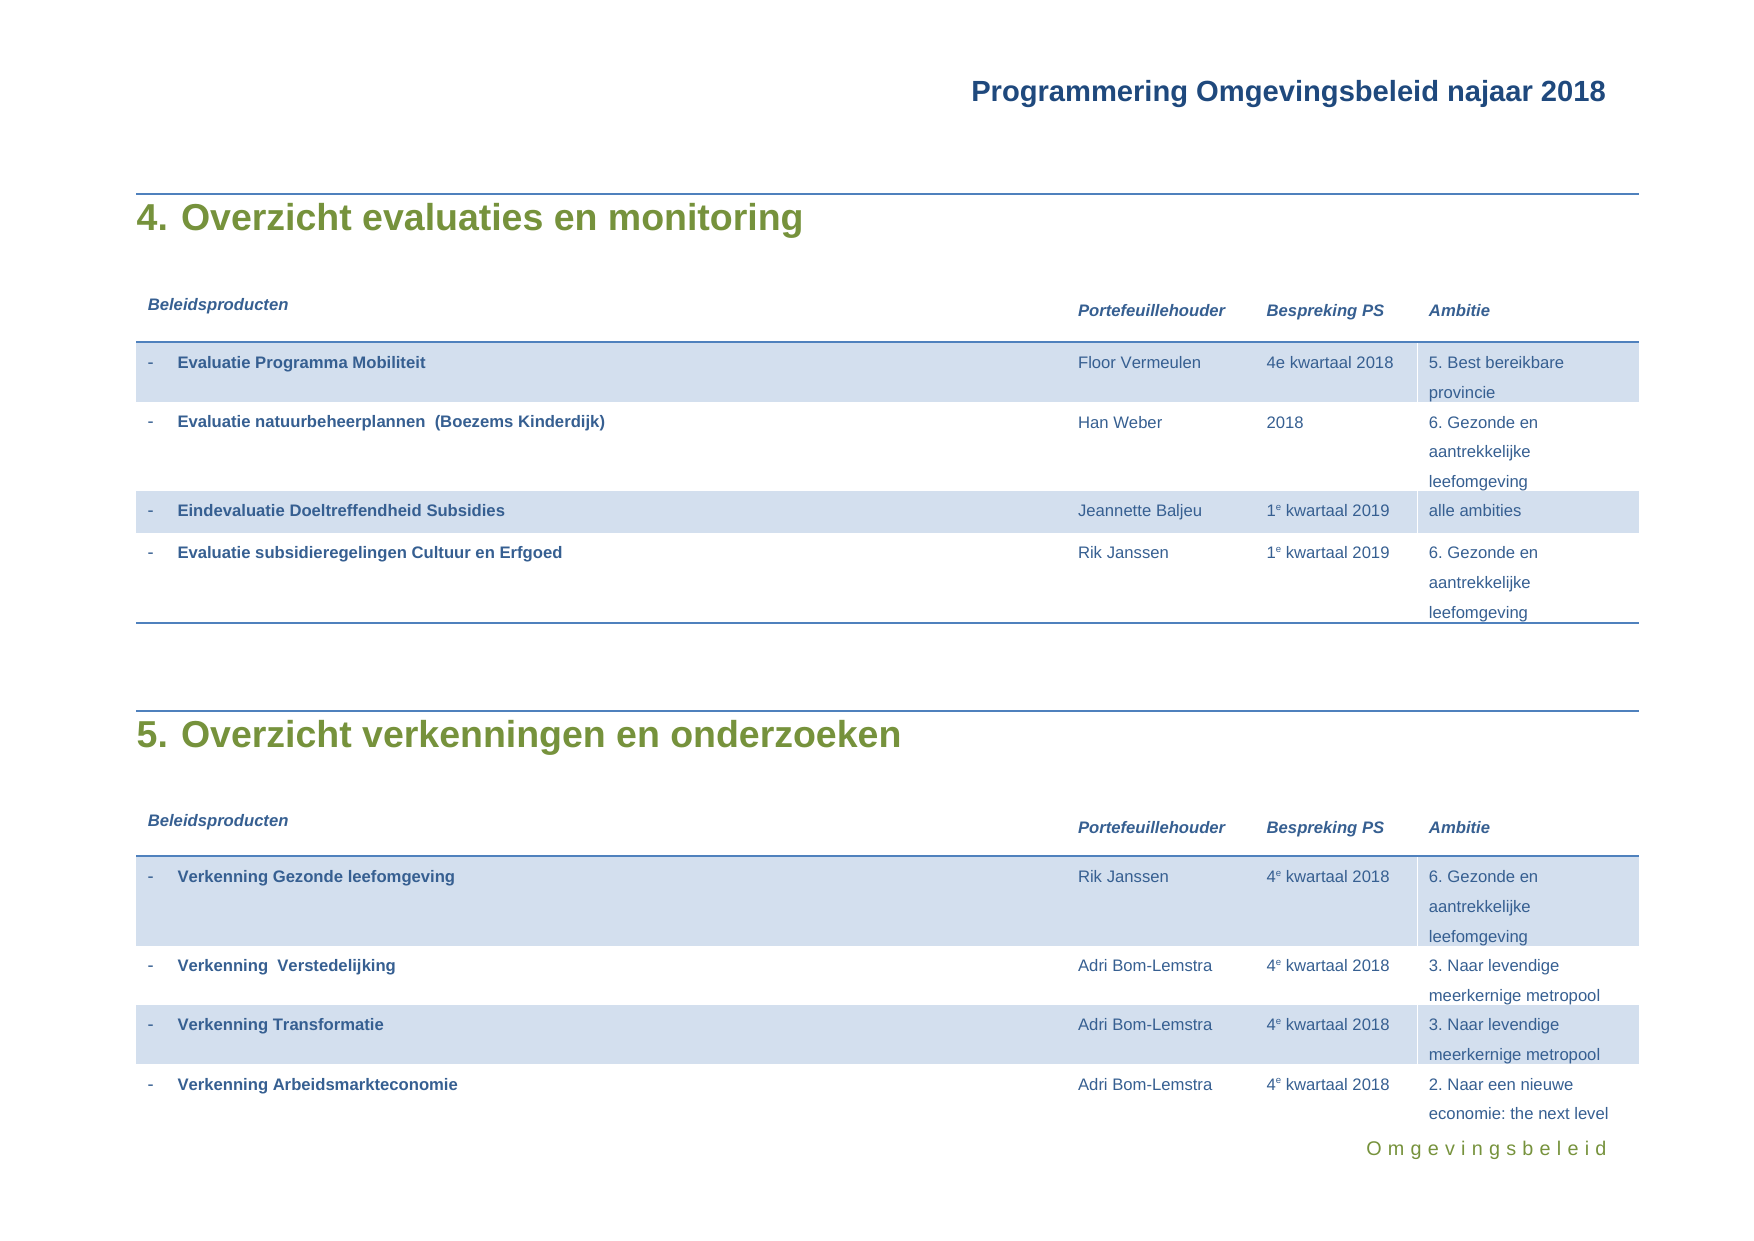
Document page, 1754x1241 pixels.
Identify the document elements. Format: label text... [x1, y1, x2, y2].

table_cell 2. Naar een nieuwe economie: the next level [1418, 1064, 1639, 1123]
table_cell 6. Gezonde en aantrekkelijke leefomgeving [1418, 533, 1639, 622]
table_header Bespreking PS [1255, 195, 1417, 341]
table_cell 5. Best bereikbare provincie [1418, 343, 1639, 402]
table_cell Han Weber [1067, 402, 1255, 491]
table_header Portefeuillehouder [1067, 195, 1255, 341]
table_cell 4e kwartaal 2018 [1255, 857, 1417, 946]
table_header Ambitie [1418, 712, 1639, 855]
table_header Overzicht verkenningen en onderzoeken Beleidsproducten [136, 712, 1067, 855]
table_cell 1e kwartaal 2019 [1255, 491, 1417, 533]
table_cell Rik Janssen [1067, 533, 1255, 622]
table_cell Rik Janssen [1067, 857, 1255, 946]
table_cell Floor Vermeulen [1067, 343, 1255, 402]
table_header Portefeuillehouder [1067, 712, 1255, 855]
table_cell Evaluatie Programma Mobiliteit [136, 343, 1067, 402]
table_cell 4e kwartaal 2018 [1255, 1005, 1417, 1064]
table_cell Adri Bom-Lemstra [1067, 1064, 1255, 1123]
table_cell Adri Bom-Lemstra [1067, 946, 1255, 1005]
table_cell Verkenning Transformatie [136, 1005, 1067, 1064]
table_cell 6. Gezonde en aantrekkelijke leefomgeving [1418, 402, 1639, 491]
table_cell 4e kwartaal 2018 [1255, 1064, 1417, 1123]
table_cell 6. Gezonde en aantrekkelijke leefomgeving [1418, 857, 1639, 946]
table_cell alle ambities [1418, 491, 1639, 533]
table_cell 3. Naar levendige meerkernige metropool [1418, 946, 1639, 1005]
table_header Bespreking PS [1255, 712, 1417, 855]
table_cell Adri Bom-Lemstra [1067, 1005, 1255, 1064]
table_cell 4e kwartaal 2018 [1255, 946, 1417, 1005]
table_cell Verkenning Arbeidsmarkteconomie [136, 1064, 1067, 1123]
table_cell Jeannette Baljeu [1067, 491, 1255, 533]
table_cell 3. Naar levendige meerkernige metropool [1418, 1005, 1639, 1064]
table_header Ambitie [1418, 195, 1639, 341]
table_cell Evaluatie natuurbeheerplannen (Boezems Kinderdijk) [136, 402, 1067, 491]
table_cell Verkenning Verstedelijking [136, 946, 1067, 1005]
table_cell 4e kwartaal 2018 [1255, 343, 1417, 402]
table_header Overzicht evaluaties en monitoring Beleidsproducten [136, 195, 1067, 341]
table_cell 1e kwartaal 2019 [1255, 533, 1417, 622]
table_cell Verkenning Gezonde leefomgeving [136, 857, 1067, 946]
table_cell Evaluatie subsidieregelingen Cultuur en Erfgoed [136, 533, 1067, 622]
table_cell 2018 [1255, 402, 1417, 491]
table_cell Eindevaluatie Doeltreffendheid Subsidies [136, 491, 1067, 533]
